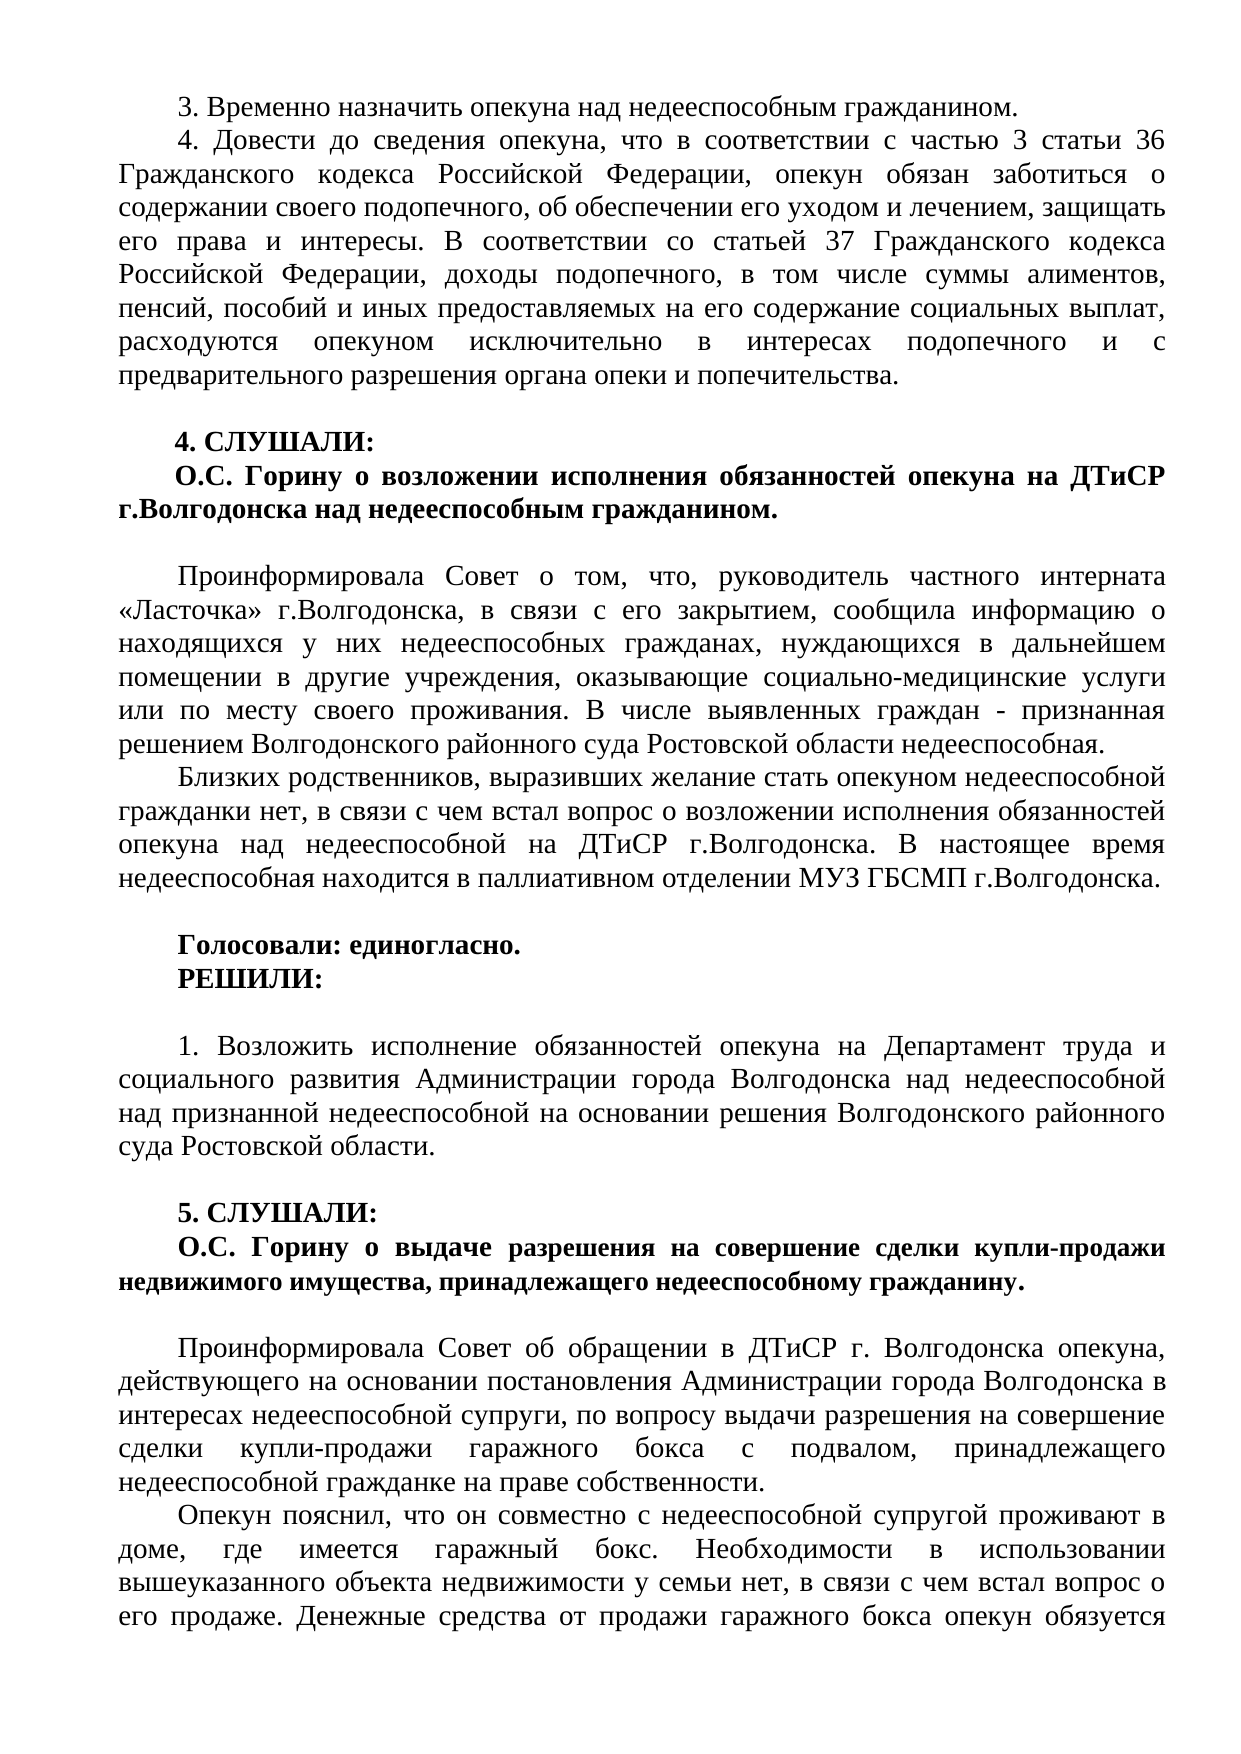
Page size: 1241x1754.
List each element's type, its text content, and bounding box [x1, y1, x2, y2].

text 4. Довести до сведения опекуна, что в соответствии с частью 3 статьи 36 Гражданского кодекса Российской Федерации, опекун обязан заботиться о содержании своего подопечного, об обеспечении его уходом и лечением, защищать его права и интересы. В соответствии со статьей 37 Гражданского кодекса Российской Федерации, доходы подопечного, в том числе суммы алиментов, пенсий, пособий и иных предоставляемых на его содержание социальных выплат, расходуются опекуном исключительно в интересах подопечного и с предварительного разрешения органа опеки и попечительства. [118, 122, 1167, 391]
text 1. Возложить исполнение обязанностей опекуна на Департамент труда и социального развития Администрации города Волгодонска над недееспособной над признанной недееспособной на основании решения Волгодонского районного суда Ростовской области. [118, 1028, 1167, 1162]
text РЕШИЛИ: [118, 961, 1167, 994]
text 5. СЛУШАЛИ: [118, 1196, 1167, 1229]
text 4. СЛУШАЛИ: [118, 424, 1167, 458]
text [118, 1497, 1167, 1632]
text Проинформировала Совет об обращении в ДТиСР г. Волгодонска опекуна, действующего на основании постановления Администрации города Волгодонска в интересах недееспособной супруги, по вопросу выдачи разрешения на совершение сделки купли-продажи гаражного бокса с подвалом, принадлежащего недееспособной гражданке на праве собственности. [118, 1330, 1167, 1497]
text Близких родственников, выразивших желание стать опекуном недееспособной гражданки нет, в связи с чем встал вопрос о возложении исполнения обязанностей опекуна над недееспособной на ДТиСР г.Волгодонска. В настоящее время недееспособная находится в паллиативном отделении МУЗ ГБСМП г.Волгодонска. [118, 759, 1167, 894]
text О.С. Горину о возложении исполнения обязанностей опекуна на ДТиСР г.Волгодонска над недееспособным гражданином. [118, 458, 1167, 525]
text Проинформировала Совет о том, что, руководитель частного интерната «Ласточка» г.Волгодонска, в связи с его закрытием, сообщила информацию о находящихся у них недееспособных гражданах, нуждающихся в дальнейшем помещении в другие учреждения, оказывающие социально-медицинские услуги или по месту своего проживания. В числе выявленных граждан - признанная решением Волгодонского районного суда Ростовской области недееспособная. [118, 558, 1167, 759]
text 3. Временно назначить опекуна над недееспособным гражданином. [118, 89, 1167, 122]
text Голосовали: единогласно. [118, 927, 1167, 961]
text О.С. Горину о выдаче разрешения на совершение сделки купли-продажи недвижимого имущества, принадлежащего недееспособному гражданину. [118, 1229, 1167, 1296]
